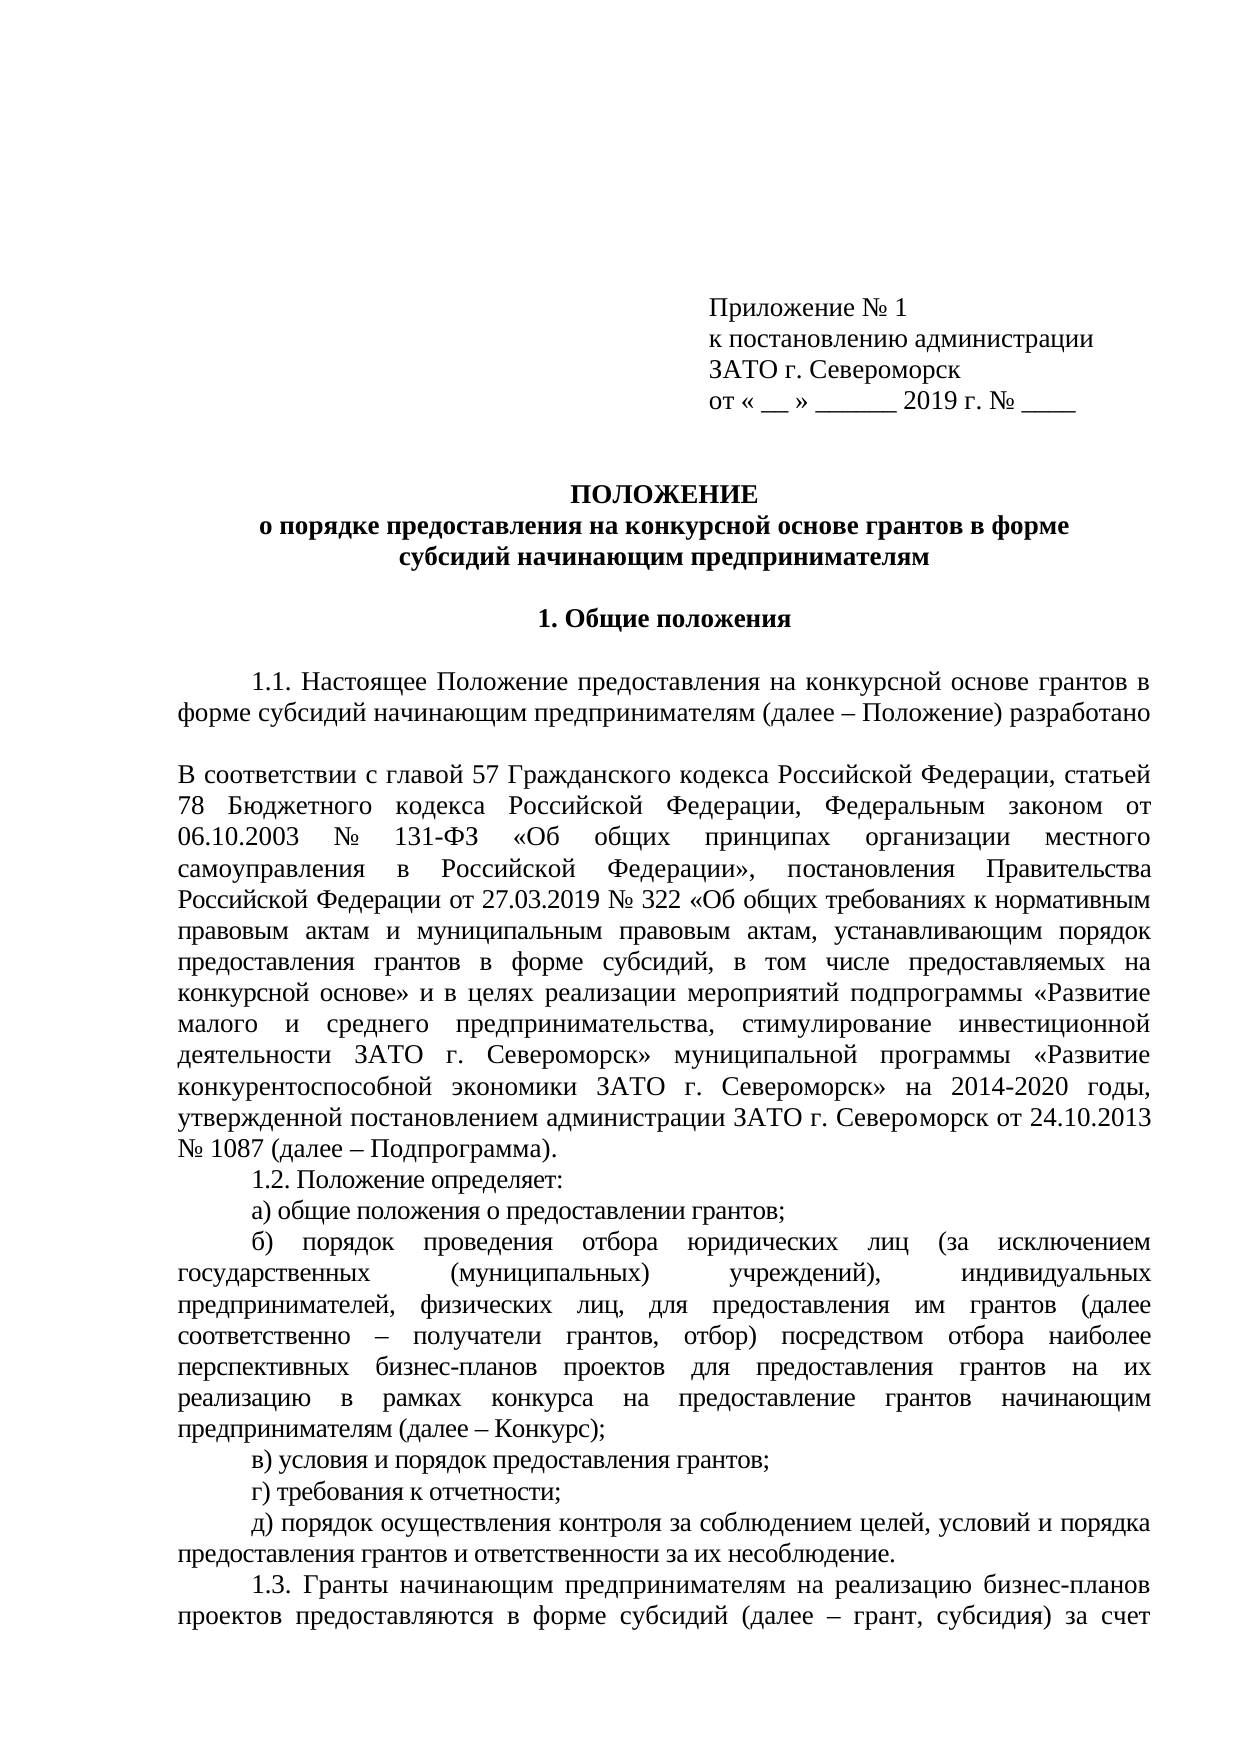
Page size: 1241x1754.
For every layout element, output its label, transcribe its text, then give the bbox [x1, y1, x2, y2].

text а) общие положения о предоставлении грантов; [177, 1194, 1152, 1225]
text 1.1. Настоящее Положение предоставления на конкурсной основе грантов в форме субсидий начинающим предпринимателям (далее – Положение) разработано В соответствии с главой 57 Гражданского кодекса Российской Федерации, статьей 78 Бюджетного кодекса Российской Федерации, Федеральным законом от 06.10.2003 № 131-ФЗ «Об общих принципах организации местного самоуправления в Российской Федерации», постановления Правительства Российской Федерации от 27.03.2019 № 322 «Об общих требованиях к нормативным правовым актам и муниципальным правовым актам, устанавливающим порядок предоставления грантов в форме субсидий, в том числе предоставляемых на конкурсной основе» и в целях реализации мероприятий подпрограммы «Развитие малого и среднего предпринимательства, стимулирование инвестиционной деятельности ЗАТО г. Североморск» муниципальной программы «Развитие конкурентоспособной экономики ЗАТО г. Североморск» на 2014-2020 годы, утвержденной постановлением администрации ЗАТО г. Североморск от 24.10.2013 № 1087 (далее – Подпрограмма). [177, 665, 1152, 1163]
text 1. Общие положения [177, 602, 1152, 634]
text субсидий начинающим предпринимателям [177, 540, 1152, 571]
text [177, 1568, 1152, 1630]
text к постановлению администрации [177, 322, 1152, 353]
text ЗАТО г. Североморск [177, 353, 1152, 384]
text от « __ » ______ 2019 г. № ____ [177, 384, 1152, 416]
text в) условия и порядок предоставления грантов; [177, 1443, 1152, 1474]
text ПОЛОЖЕНИЕ [177, 478, 1152, 509]
text Приложение № 1 [177, 291, 1152, 322]
text д) порядок осуществления контроля за соблюдением целей, условий и порядка предоставления грантов и ответственности за их несоблюдение. [177, 1506, 1152, 1568]
text о порядке предоставления на конкурсной основе грантов в форме [177, 509, 1152, 540]
text б) порядок проведения отбора юридических лиц (за исключением государственных (муниципальных) учреждений), индивидуальных предпринимателей, физических лиц, для предоставления им грантов (далее соответственно – получатели грантов, отбор) посредством отбора наиболее перспективных бизнес-планов проектов для предоставления грантов на их реализацию в рамках конкурса на предоставление грантов начинающим предпринимателям (далее – Конкурс); [177, 1225, 1152, 1443]
text г) требования к отчетности; [177, 1474, 1152, 1506]
text 1.2. Положение определяет: [177, 1163, 1152, 1194]
